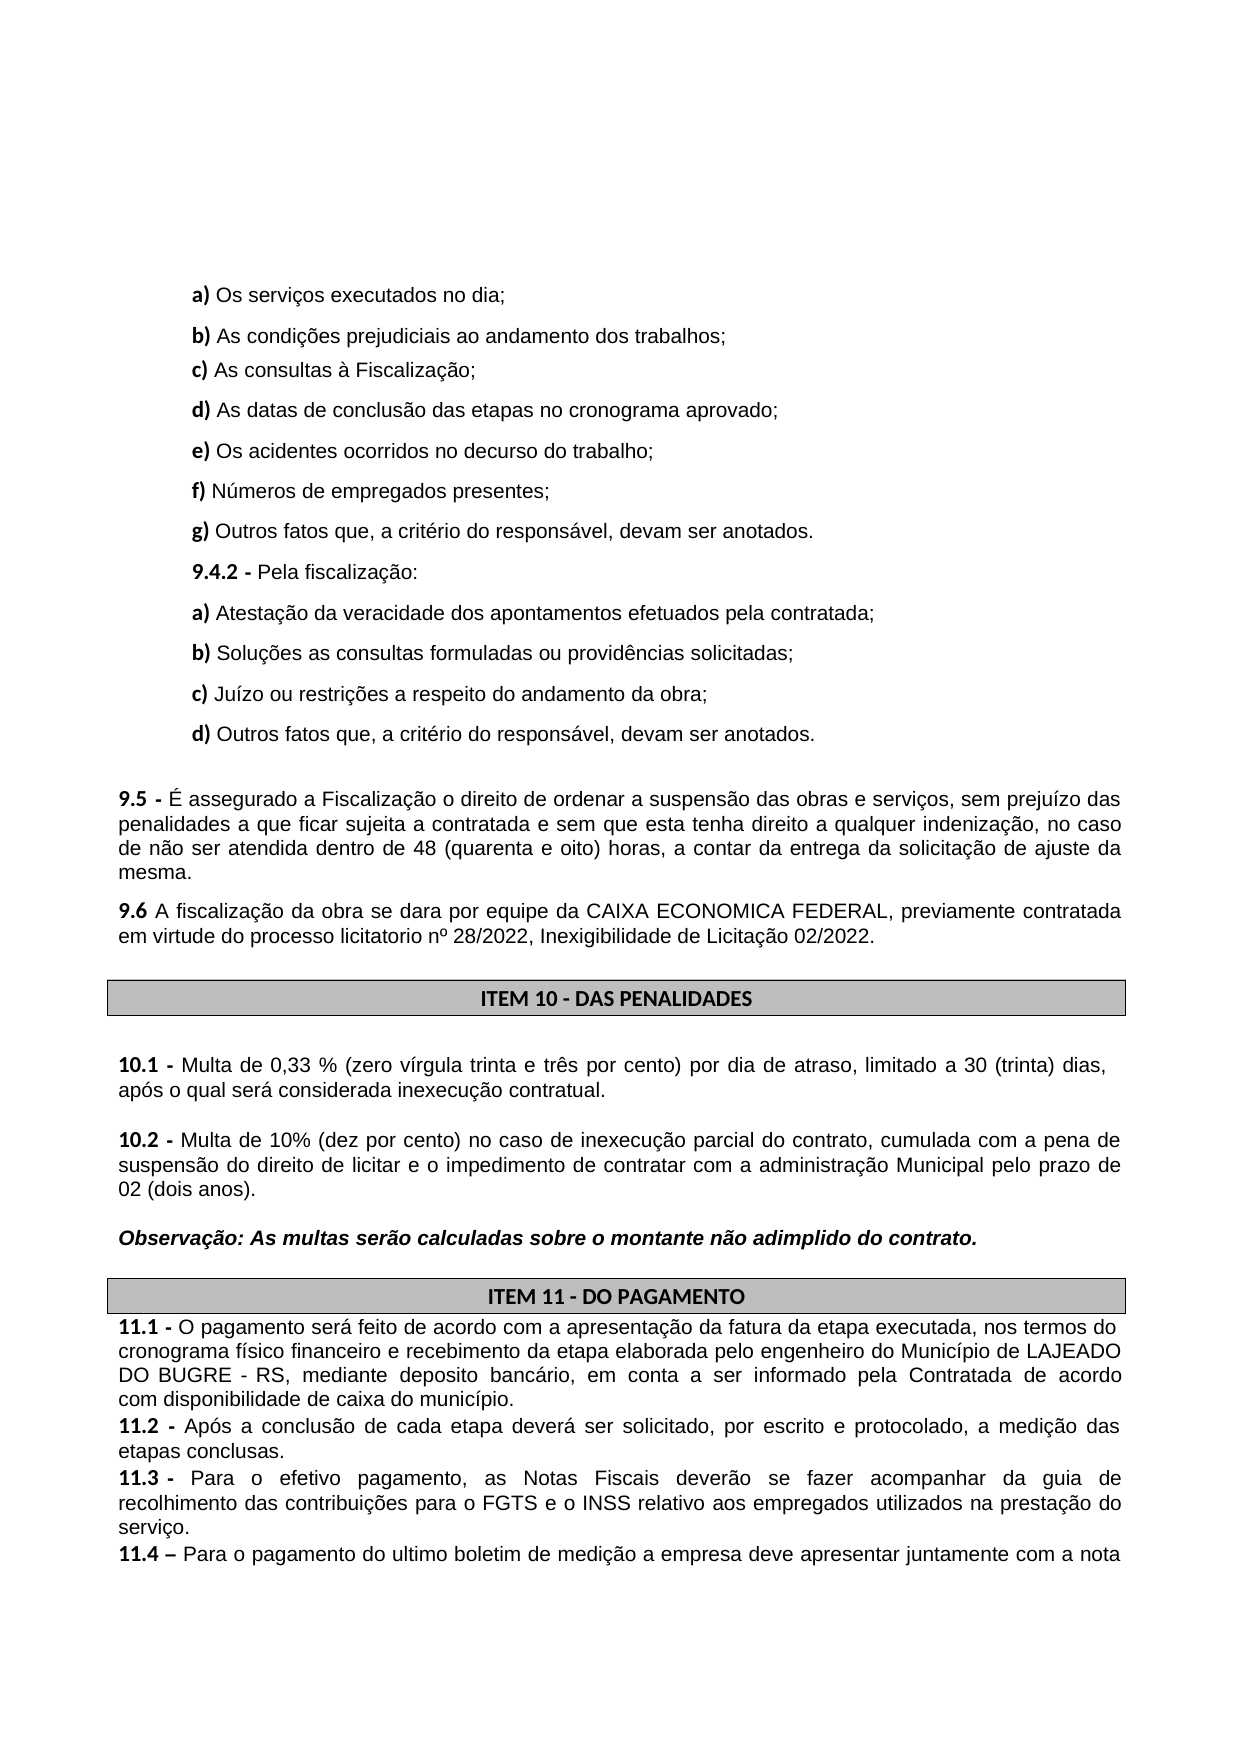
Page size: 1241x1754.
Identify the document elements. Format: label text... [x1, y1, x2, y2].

list As datas de conclusão das etapas no cronograma aprovado; [192, 395, 1165, 423]
list - Pela fiscalização: [192, 557, 1165, 585]
list - Multa de 0,33 % (zero vírgula trinta e três por cento) por dia de atraso, limitado a 30 (trinta) dias, [118, 1053, 1165, 1077]
list Os acidentes ocorridos no decurso do trabalho; [192, 436, 1165, 464]
list Outros fatos que, a critério do responsável, devam ser anotados. [192, 517, 1165, 545]
list - Para o efetivo pagamento, as Notas Fiscais deverão se fazer acompanhar da guia de recolhimento das contribuições para o FGTS e o INSS relativo aos empregados utilizados na prestação do serviço. [118, 1463, 1122, 1539]
subtitle Observação: As multas serão calculadas sobre o montante não adimplido do contrato. [118, 1225, 1165, 1249]
list - Após a conclusão de cada etapa deverá ser solicitado, por escrito e protocolado, a medição das etapas conclusas. [118, 1411, 1122, 1463]
list Números de empregados presentes; [192, 476, 1165, 504]
list - Multa de 10% (dez por cento) no caso de inexecução parcial do contrato, cumulada com a pena de suspensão do direito de licitar e o impedimento de contratar com a administração Municipal pelo prazo de 02 (dois anos). [118, 1125, 1123, 1201]
list Juízo ou restrições a respeito do andamento da obra; [192, 679, 1165, 707]
list Os serviços executados no dia; [192, 281, 1165, 309]
text cronograma físico financeiro e recebimento da etapa elaborada pelo engenheiro do Município de LAJEADO DO BUGRE - RS, mediante deposito bancário, em conta a ser informado pela Contratada de acordo com disponibilidade de caixa do município. [118, 1339, 1123, 1411]
list As consultas à Fiscalização; [192, 355, 1165, 383]
list Outros fatos que, a critério do responsável, devam ser anotados. [192, 719, 1165, 747]
list - O pagamento será feito de acordo com a apresentação da fatura da etapa executada, nos termos do [118, 1274, 1165, 1339]
list Soluções as consultas formuladas ou providências solicitadas; [192, 638, 1165, 666]
text após o qual será considerada inexecução contratual. [118, 1077, 1165, 1101]
list A fiscalização da obra se dara por equipe da CAIXA ECONOMICA FEDERAL, previamente contratada em virtude do processo licitatorio nº 28/2022, Inexigibilidade de Licitação 02/2022. [118, 896, 1122, 948]
list Atestação da veracidade dos apontamentos efetuados pela contratada; [192, 598, 1165, 626]
list As condições prejudiciais ao andamento dos trabalhos; [192, 321, 1165, 349]
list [118, 1539, 1122, 1567]
list - É assegurado a Fiscalização o direito de ordenar a suspensão das obras e serviços, sem prejuízo das penalidades a que ficar sujeita a contratada e sem que esta tenha direito a qualquer indenização, no caso de não ser atendida dentro de 48 (quarenta e oito) horas, a contar da entrega da solicitação de ajuste da mesma. [118, 784, 1122, 884]
